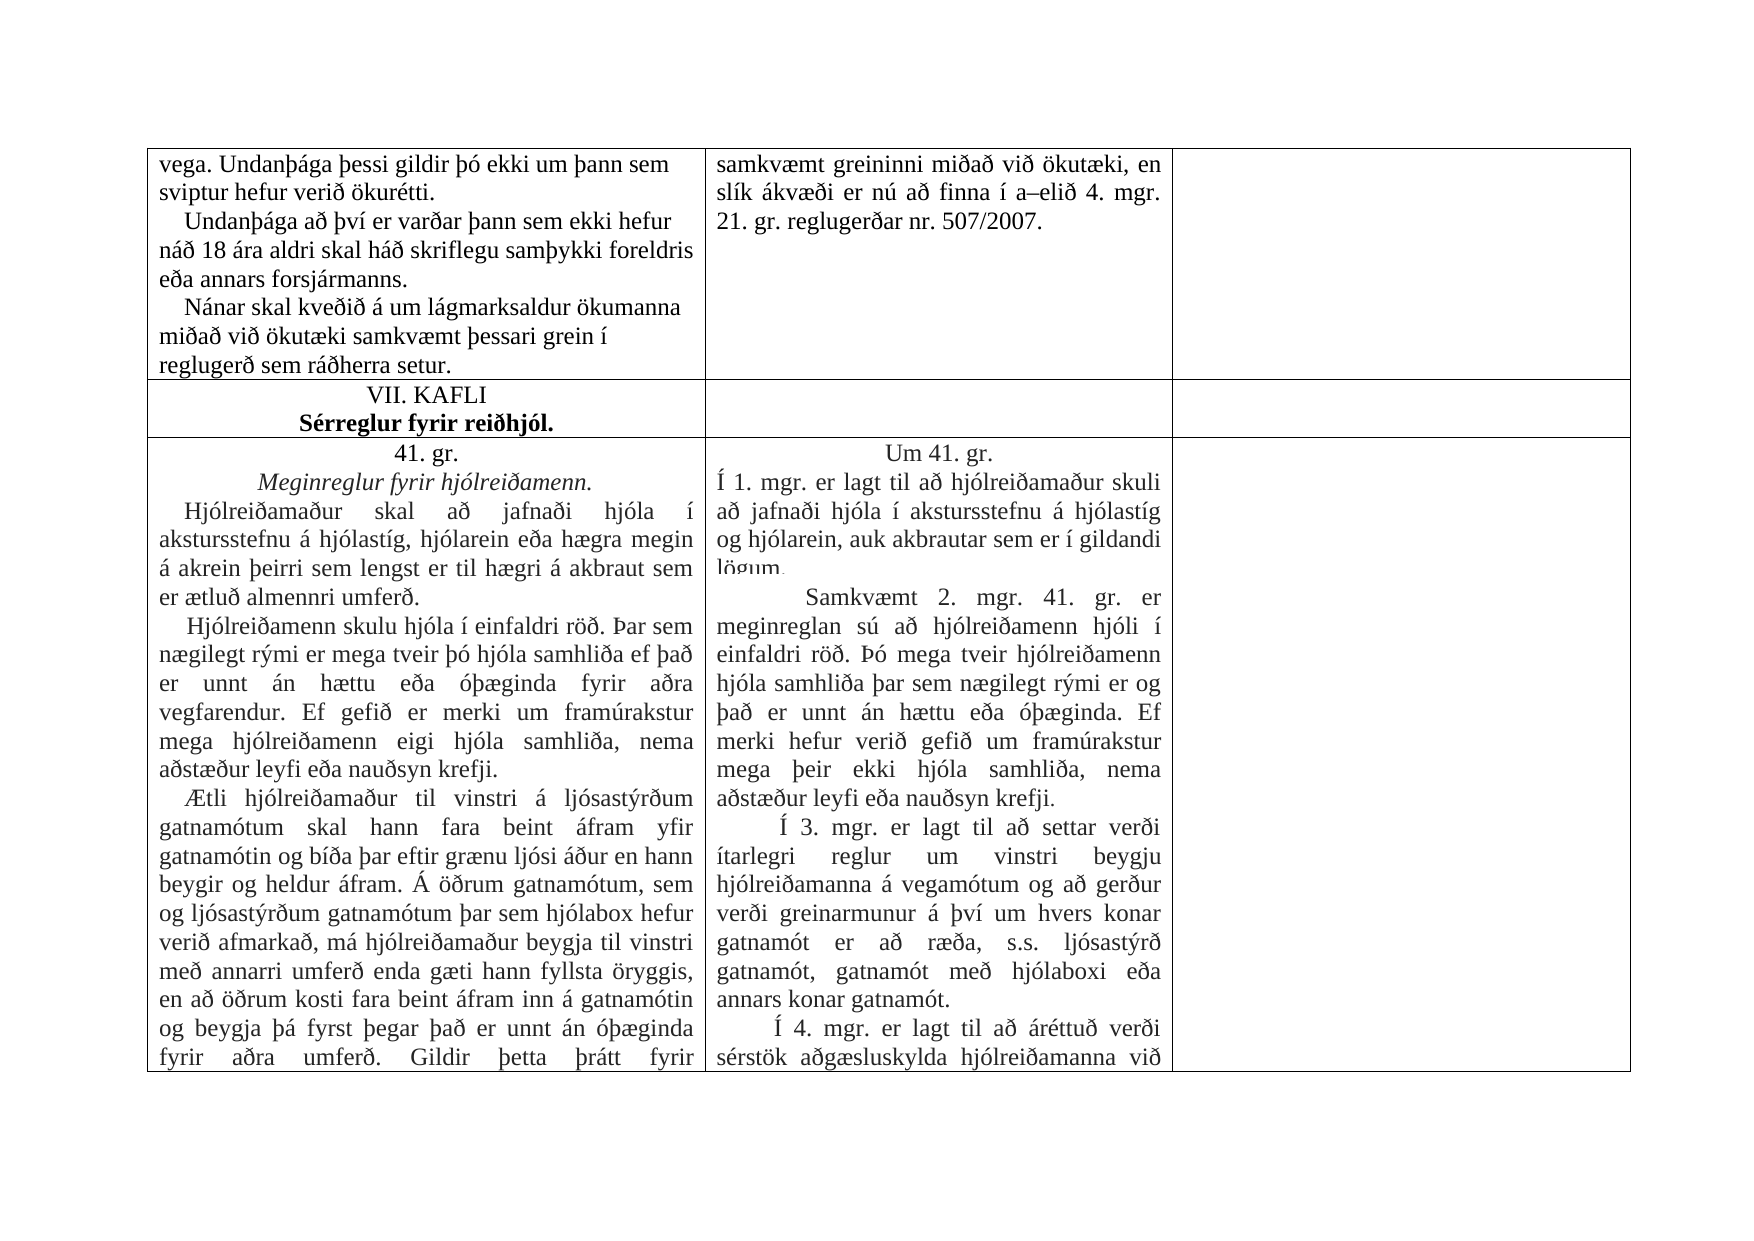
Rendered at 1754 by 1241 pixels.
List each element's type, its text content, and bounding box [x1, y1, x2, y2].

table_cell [706, 149, 1172, 379]
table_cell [706, 438, 1172, 1071]
table_cell [1173, 438, 1630, 1071]
table_cell [706, 380, 1172, 437]
table_cell [1173, 380, 1630, 437]
table_cell VII. KAFLI Sérreglur fyrir reiðhjól. [148, 380, 705, 437]
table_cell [148, 149, 705, 379]
table_cell [1173, 149, 1630, 379]
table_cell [148, 438, 705, 1071]
